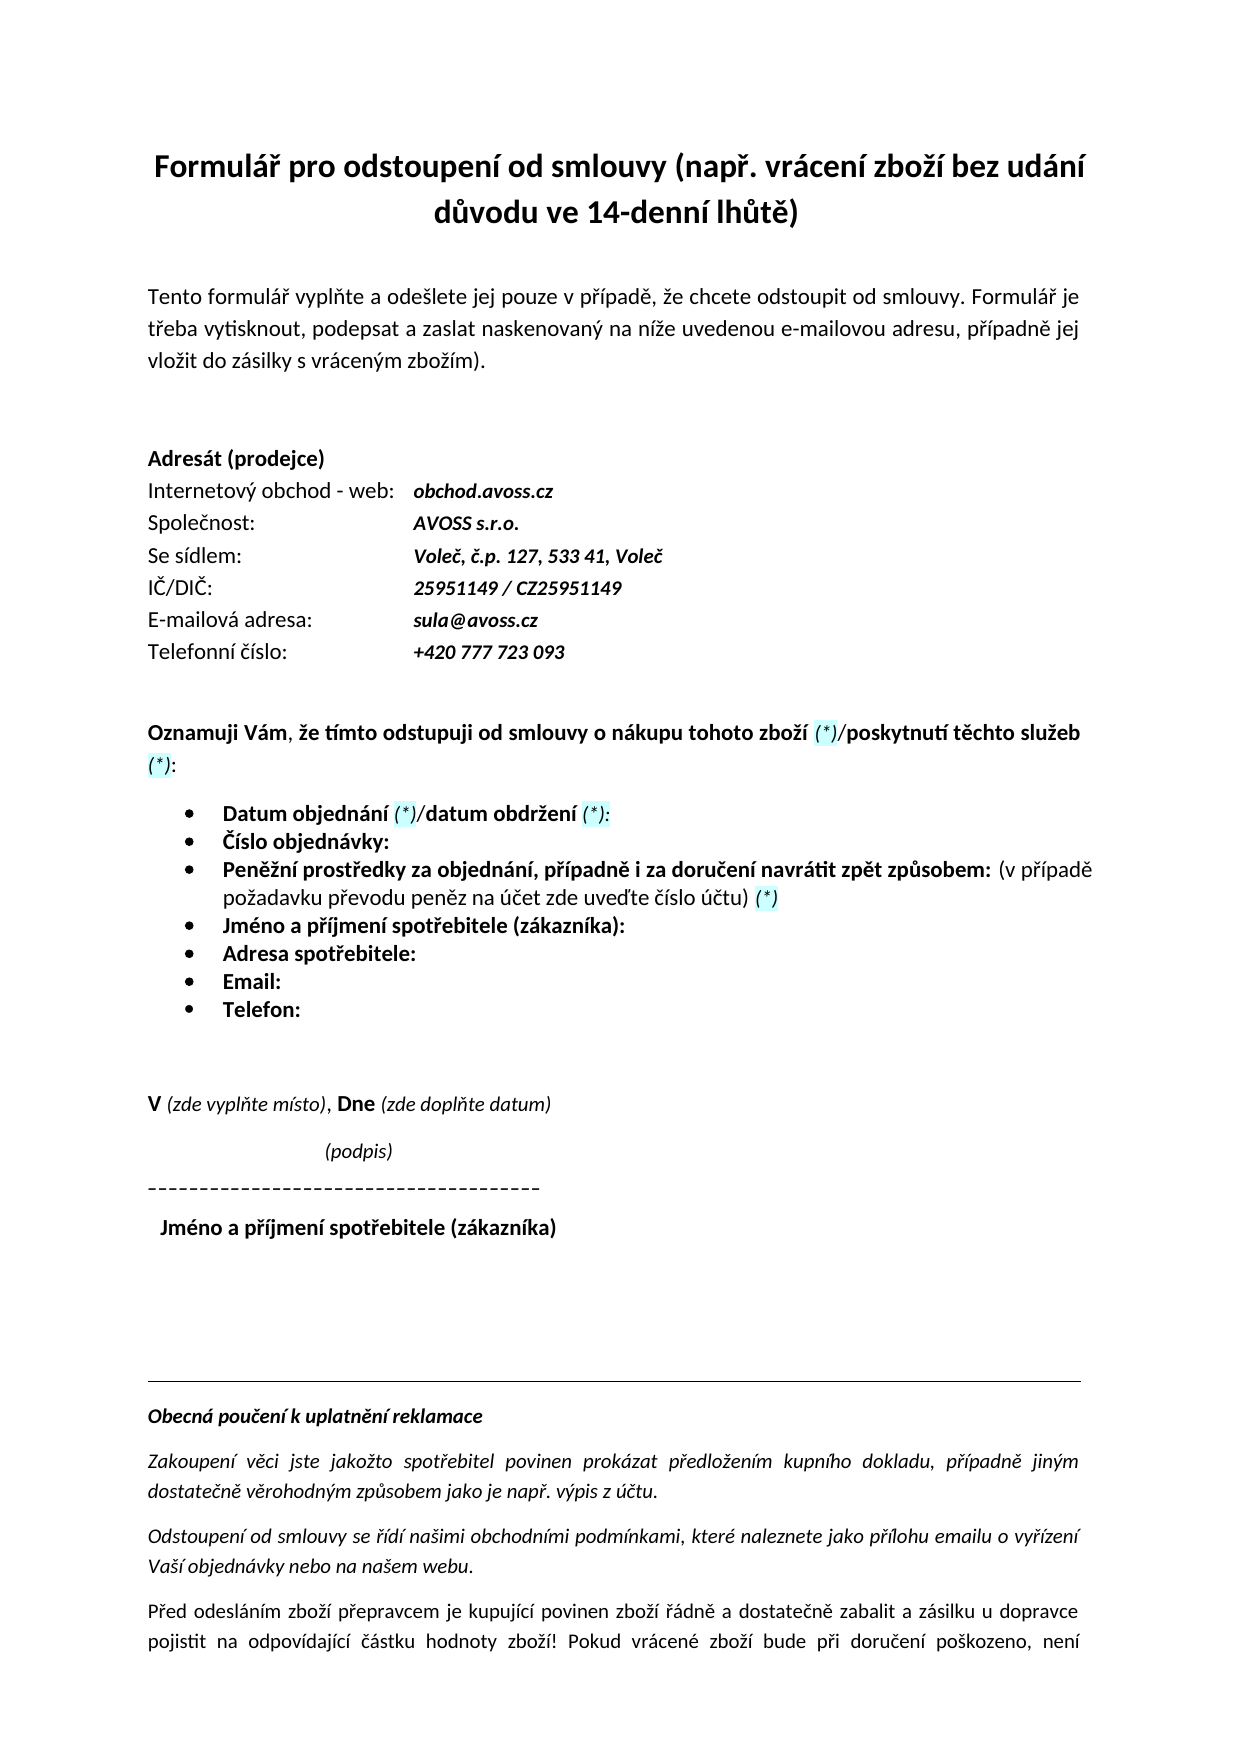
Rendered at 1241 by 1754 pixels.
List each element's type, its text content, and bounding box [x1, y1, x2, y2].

list Telefon: [185, 996, 1093, 1023]
text Oznamuji Vám, že tímto odstupuji od smlouvy o nákupu tohoto zboží (*)/poskytnutí těchto služeb (*): [148, 718, 1081, 778]
text Telefonní číslo: +420 777 723 093 [148, 637, 1081, 665]
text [148, 1599, 1081, 1653]
text (podpis) ______________________________________ [148, 1138, 1081, 1192]
list Peněžní prostředky za objednání, případně i za doručení navrátit zpět způsobem: (v případě požadavku převodu peněz na účet zde uveďte číslo účtu) (*) [185, 855, 1093, 911]
list Datum objednání (*)/datum obdržení (*): [185, 799, 1093, 827]
text E-mailová adresa: sula@avoss.cz [148, 605, 1081, 633]
text Jméno a příjmení spotřebitele (zákazníka) [148, 1213, 1081, 1241]
text Zakoupení věci jste jakožto spotřebitel povinen prokázat předložením kupního dokladu, případně jiným dostatečně věrohodným způsobem jako je např. výpis z účtu. [148, 1449, 1081, 1503]
text Se sídlem: Voleč, č.p. 127, 533 41, Voleč [148, 541, 1081, 569]
list Číslo objednávky: [185, 827, 1093, 855]
text IČ/DIČ: 25951149 / CZ25951149 [148, 573, 1081, 601]
text V (zde vyplňte místo), Dne (zde doplňte datum) [148, 1089, 1081, 1117]
text Společnost: AVOSS s.r.o. [148, 508, 1081, 537]
subtitle Formulář pro odstoupení od smlouvy (např. vrácení zboží bez udání důvodu ve 14-denní lhůtě) [148, 145, 1093, 276]
text Odstoupení od smlouvy se řídí našimi obchodními podmínkami, které naleznete jako přílohu emailu o vyřízení Vaší objednávky nebo na našem webu. [148, 1524, 1081, 1578]
list Jméno a příjmení spotřebitele (zákazníka): [185, 911, 1093, 939]
text Adresát (prodejce) Internetový obchod - web: obchod.avoss.cz [148, 444, 1081, 504]
list Email: [185, 967, 1093, 996]
text Obecná poučení k uplatnění reklamace [148, 1403, 1081, 1428]
text Tento formulář vyplňte a odešlete jej pouze v případě, že chcete odstoupit od smlouvy. Formulář je třeba vytisknout, podepsat a zaslat naskenovaný na níže uvedenou e-mailovou adresu, případně jej vložit do zásilky s vráceným zbožím). [148, 282, 1081, 374]
list Adresa spotřebitele: [185, 939, 1093, 967]
